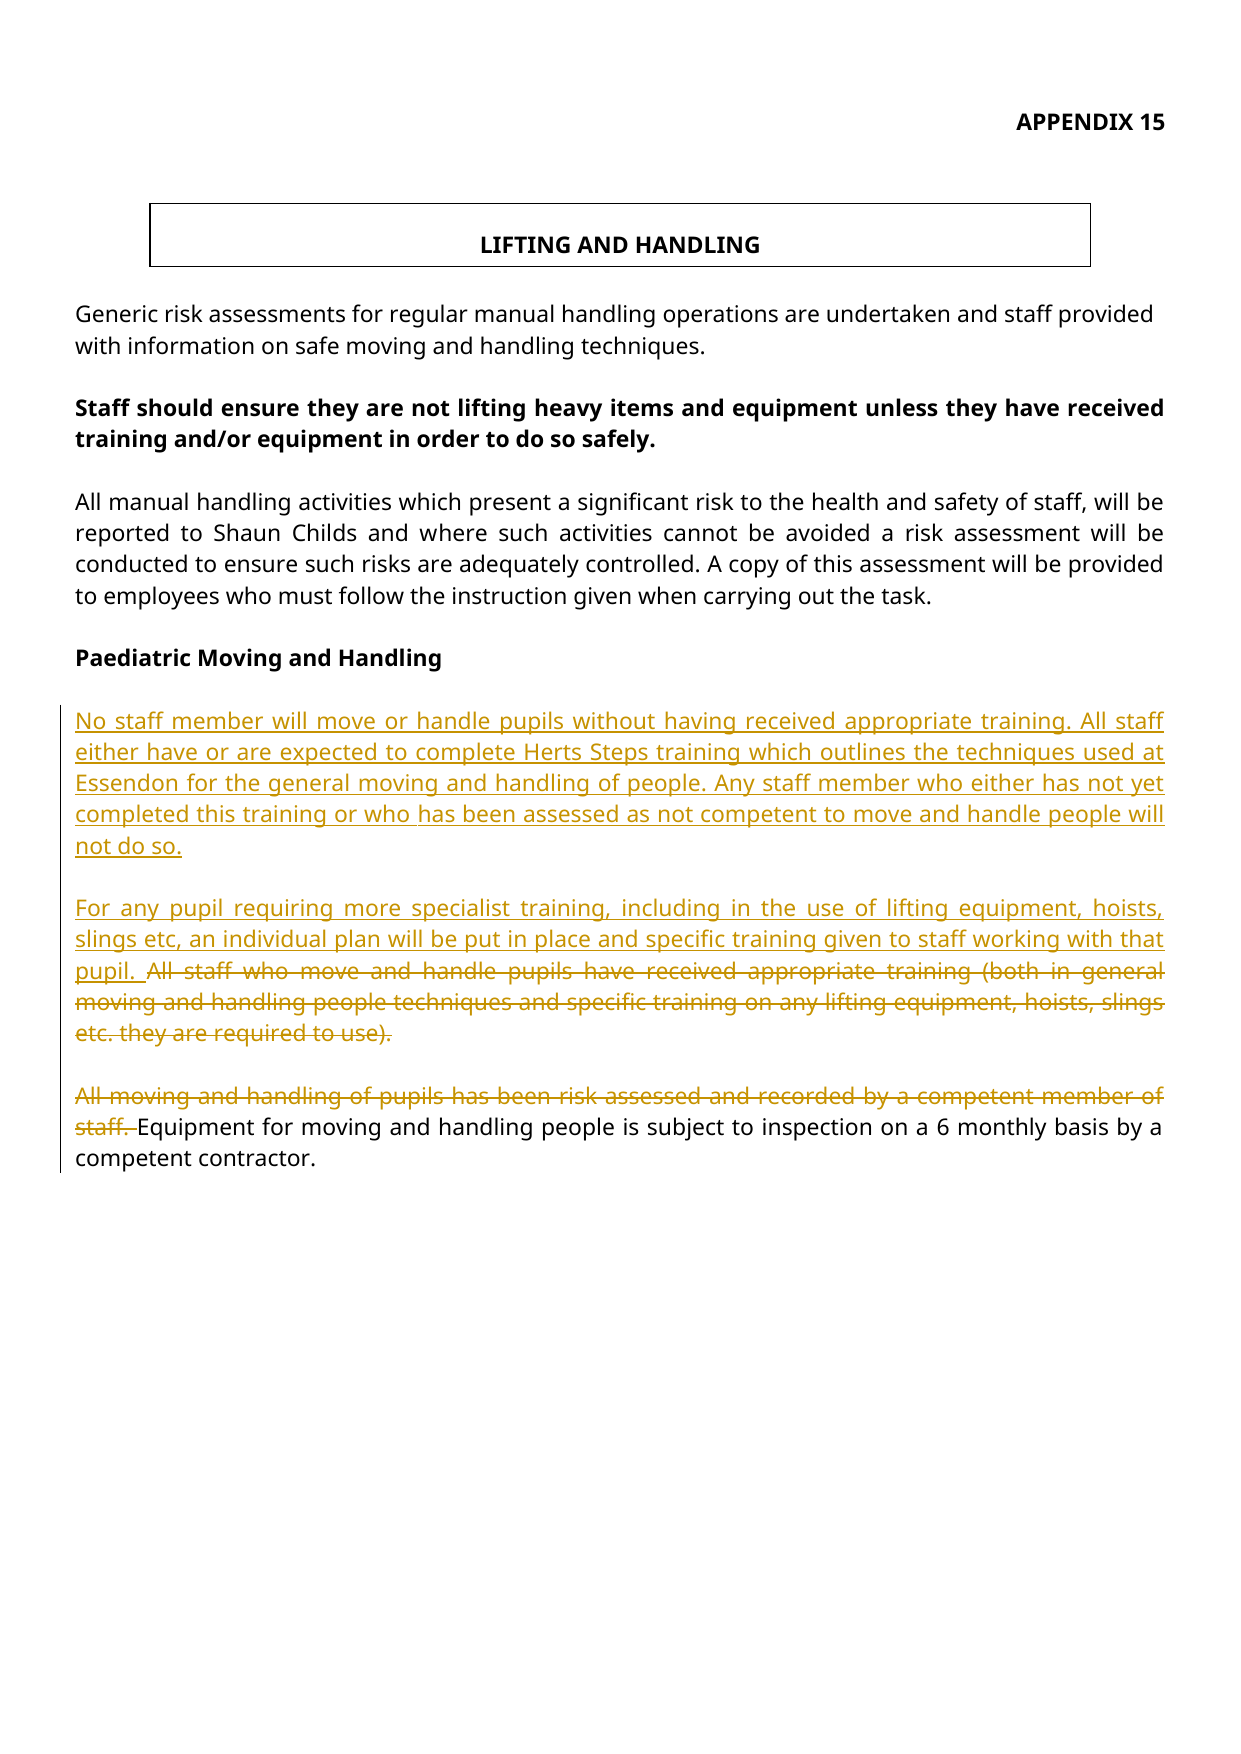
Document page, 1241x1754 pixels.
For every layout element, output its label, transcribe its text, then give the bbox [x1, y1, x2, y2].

text All manual handling activities which present a significant risk to the health and safety of staff, will be reported to Shaun Childs and where such activities cannot be avoided a risk assessment will be conducted to ensure such risks are adequately controlled. A copy of this assessment will be provided to employees who must follow the instruction given when carrying out the task. [75, 486, 1165, 611]
text Equipment for moving and handling people is subject to inspection on a 6 monthly basis by a competent contractor. [75, 1080, 1165, 1173]
table_header LIFTING AND HANDLING [151, 204, 1090, 266]
text Paediatric Moving and Handling [75, 642, 1165, 673]
text Staff should ensure they are not lifting heavy items and equipment unless they have received training and/or equipment in order to do so safely. [75, 392, 1165, 455]
text Generic risk assessments for regular manual handling operations are undertaken and staff provided with information on safe moving and handling techniques. [75, 298, 1165, 361]
text APPENDIX 15 [75, 106, 1165, 137]
